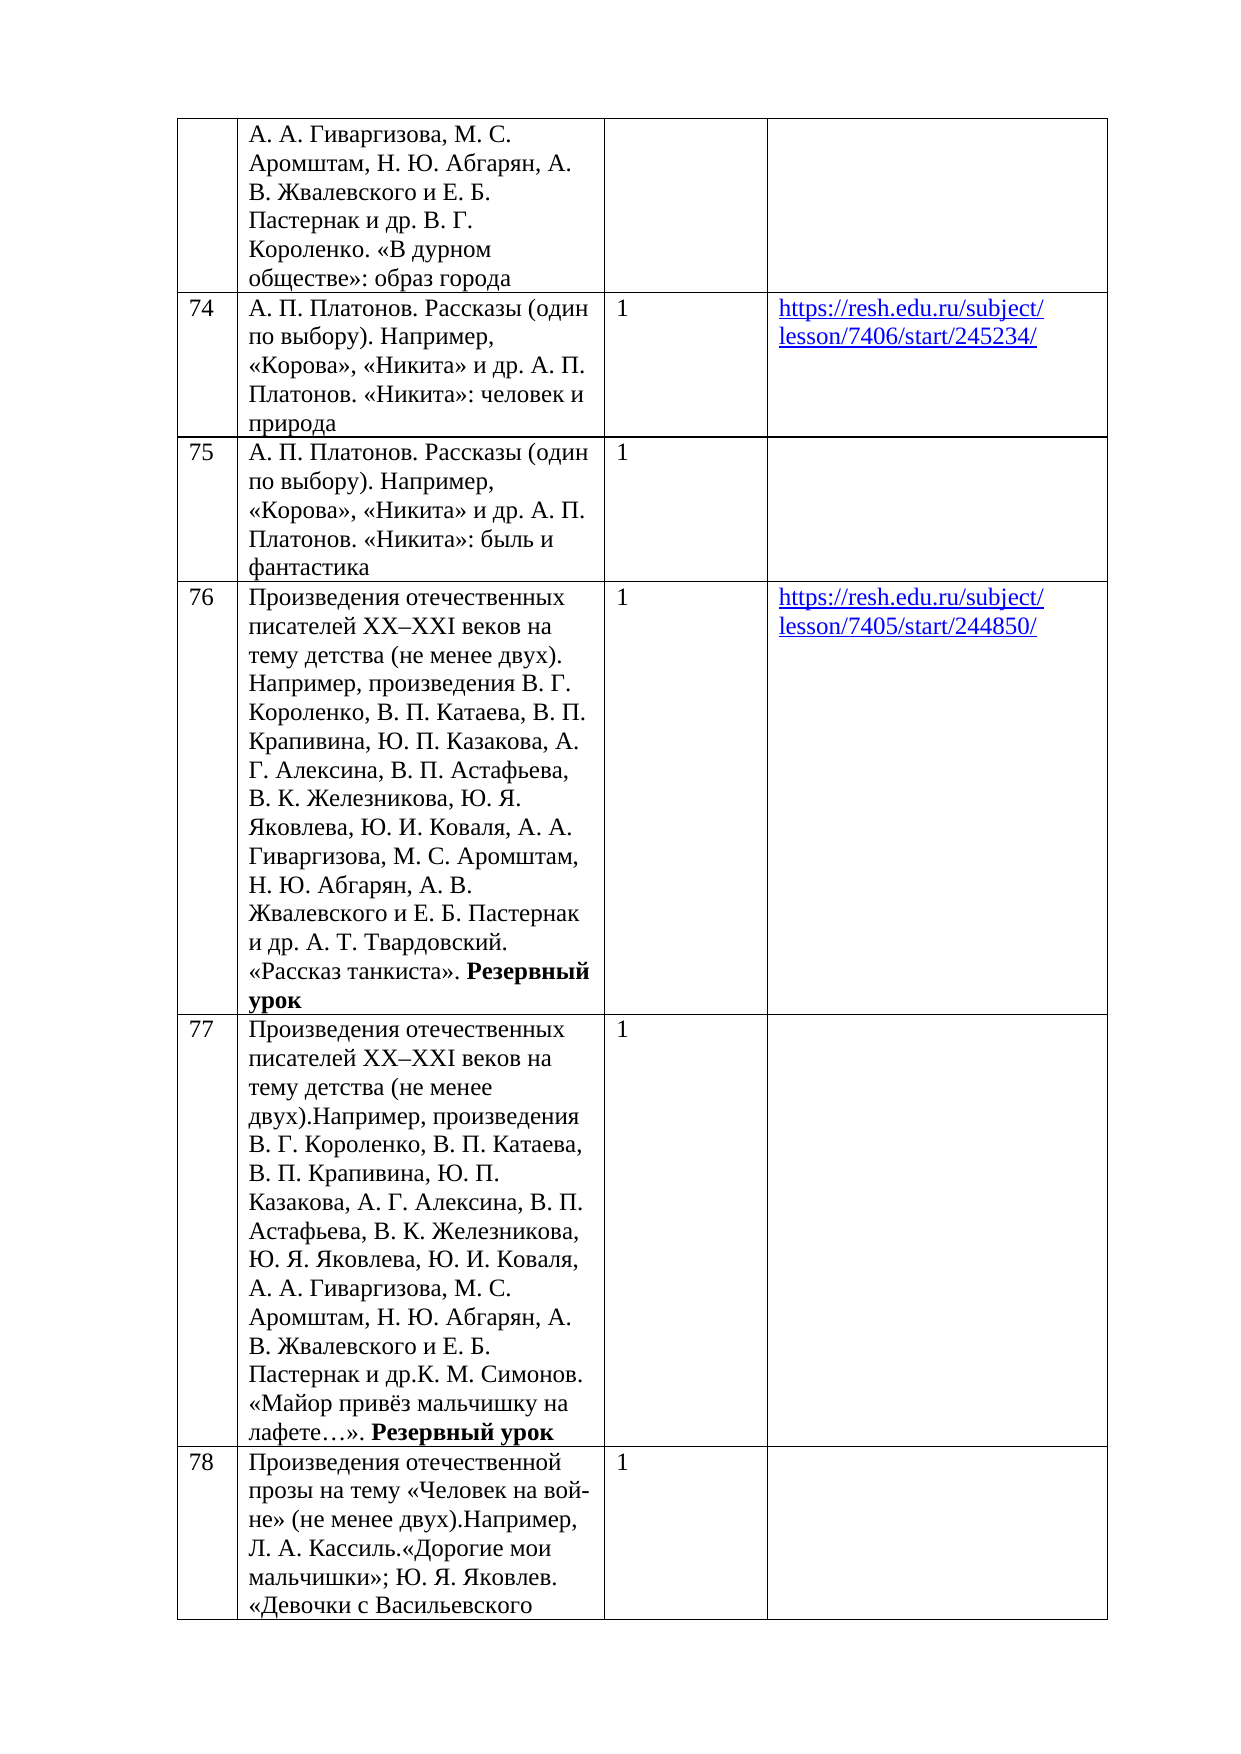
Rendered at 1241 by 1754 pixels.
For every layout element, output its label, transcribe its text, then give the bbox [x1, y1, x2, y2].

table_cell [768, 1015, 1107, 1446]
table_cell 1 [605, 293, 767, 436]
table_cell 1 [605, 1015, 767, 1446]
table_cell 1 [605, 438, 767, 581]
table_cell 1 [605, 119, 767, 292]
table_cell А. П. Платонов. Рассказы (один по выбору). Например, «Корова», «Никита» и др. А. П. Платонов. «Никита»: быль и фантастика [238, 438, 604, 581]
table_cell 75 [178, 438, 237, 581]
table_cell [768, 1447, 1107, 1619]
table_cell 73 [178, 119, 237, 292]
table_cell 74 [178, 293, 237, 436]
table_cell 1 [605, 582, 767, 1013]
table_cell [238, 1447, 604, 1619]
table_cell 1 [605, 1447, 767, 1619]
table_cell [238, 119, 604, 292]
table_cell А. П. Платонов. Рассказы (один по выбору). Например, «Корова», «Никита» и др. А. П. Платонов. «Никита»: человек и природа [238, 293, 604, 436]
table_cell Произведения отечественных писателей XX–XXI веков на тему детства (не менее двух). Например, произведения В. Г. Короленко, В. П. Катаева, В. П. Крапивина, Ю. П. Казакова, А. Г. Алексина, В. П. Астафьева, В. К. Железникова, Ю. Я. Яковлева, Ю. И. Коваля, А. А. Гиваргизова, М. С. Аромштам, Н. Ю. Абгарян, А. В. Жвалевского и Е. Б. Пастернак и др. А. Т. Твардовский. «Рассказ танкиста». Резервный урок [238, 582, 604, 1013]
table_cell https://resh.edu.ru/subject/lesson/7406/start/245234/ [768, 293, 1107, 436]
table_cell 76 [178, 582, 237, 1013]
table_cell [768, 119, 1107, 292]
table_cell [768, 438, 1107, 581]
table_cell https://resh.edu.ru/subject/lesson/7405/start/244850/ [768, 582, 1107, 1013]
table_cell Произведения отечественных писателей XX–XXI веков на тему детства (не менее двух).Например, произведения В. Г. Короленко, В. П. Катаева, В. П. Крапивина, Ю. П. Казакова, А. Г. Алексина, В. П. Астафьева, В. К. Железникова, Ю. Я. Яковлева, Ю. И. Коваля, А. А. Гиваргизова, М. С. Аромштам, Н. Ю. Абгарян, А. В. Жвалевского и Е. Б. Пастернак и др.К. М. Симонов. «Майор привёз мальчишку на лафете…». Резервный урок [238, 1015, 604, 1446]
table_cell 77 [178, 1015, 237, 1446]
table_cell 78 [178, 1447, 237, 1619]
